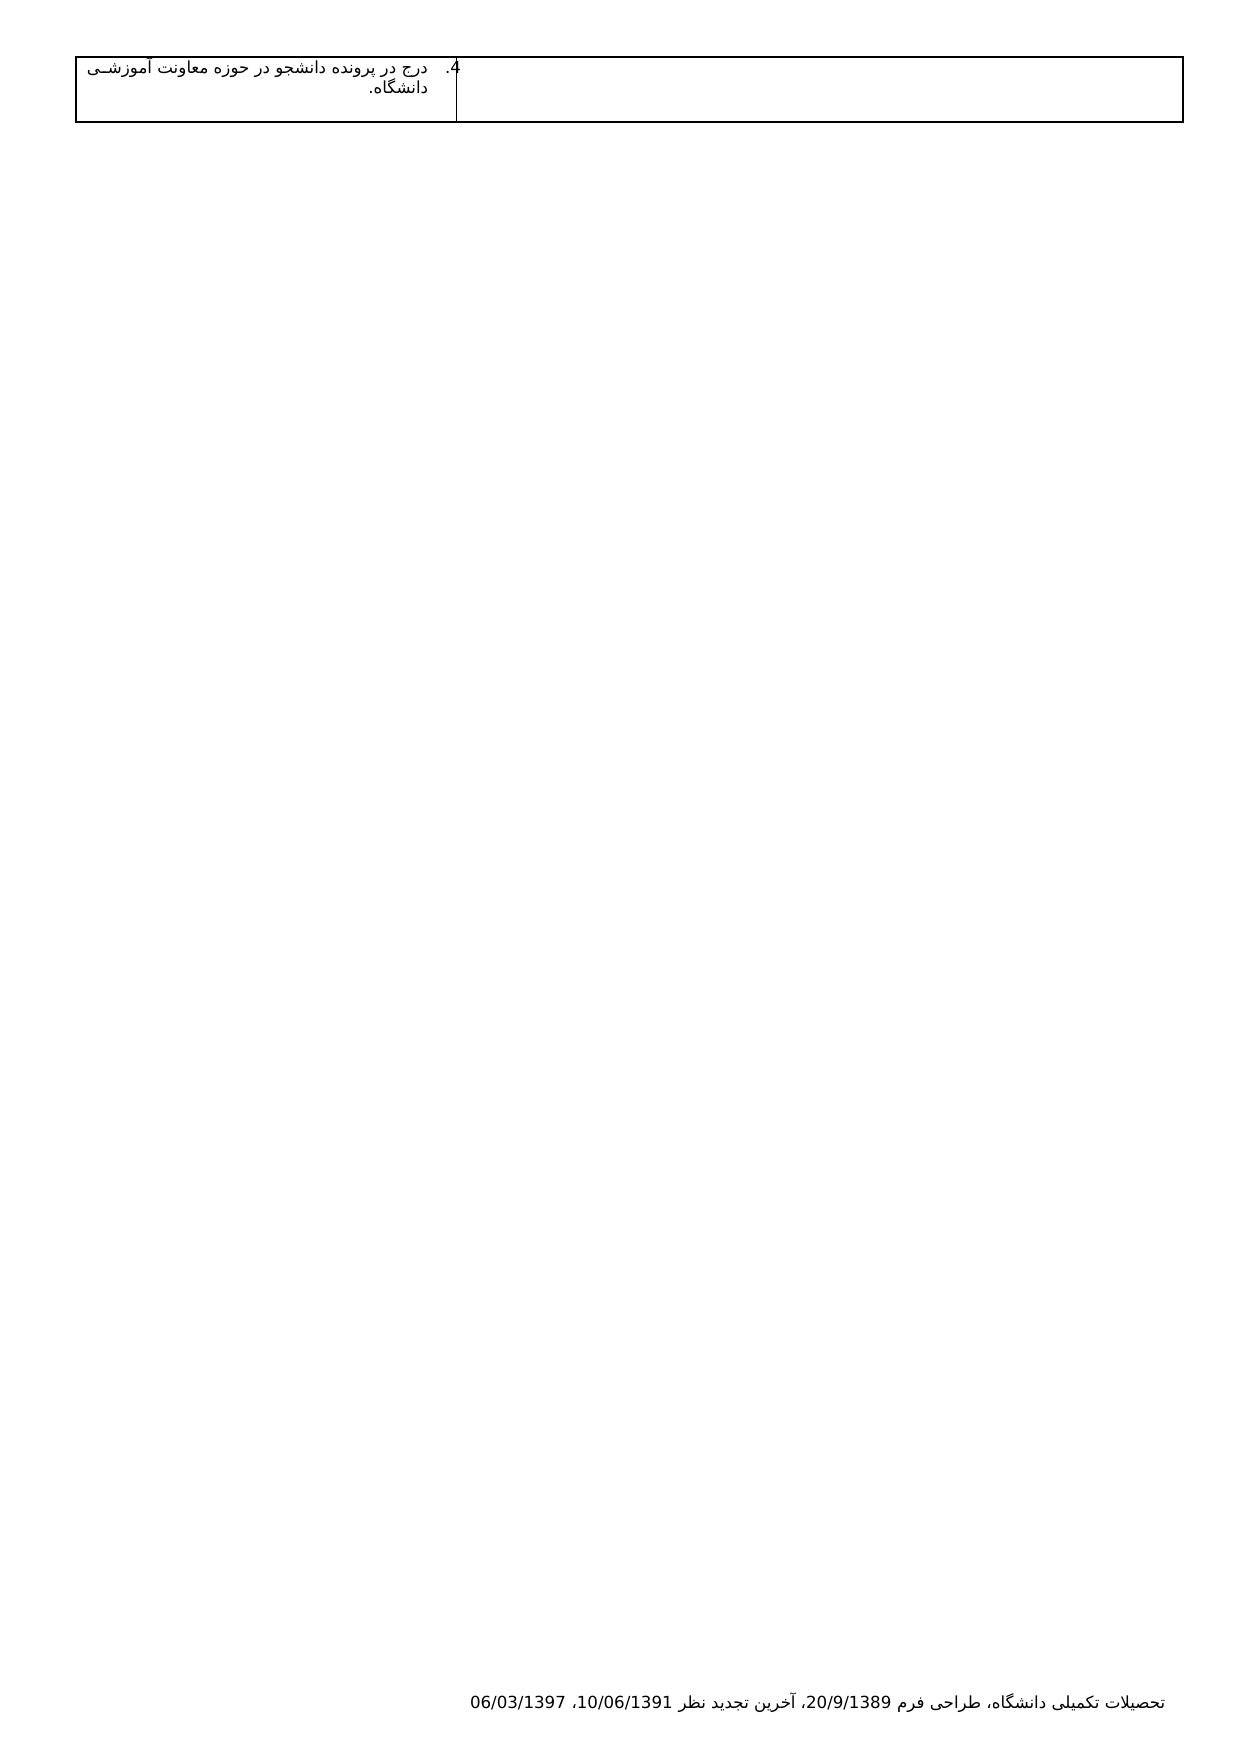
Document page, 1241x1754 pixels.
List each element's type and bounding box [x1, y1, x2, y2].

table_cell [457, 58, 1182, 121]
